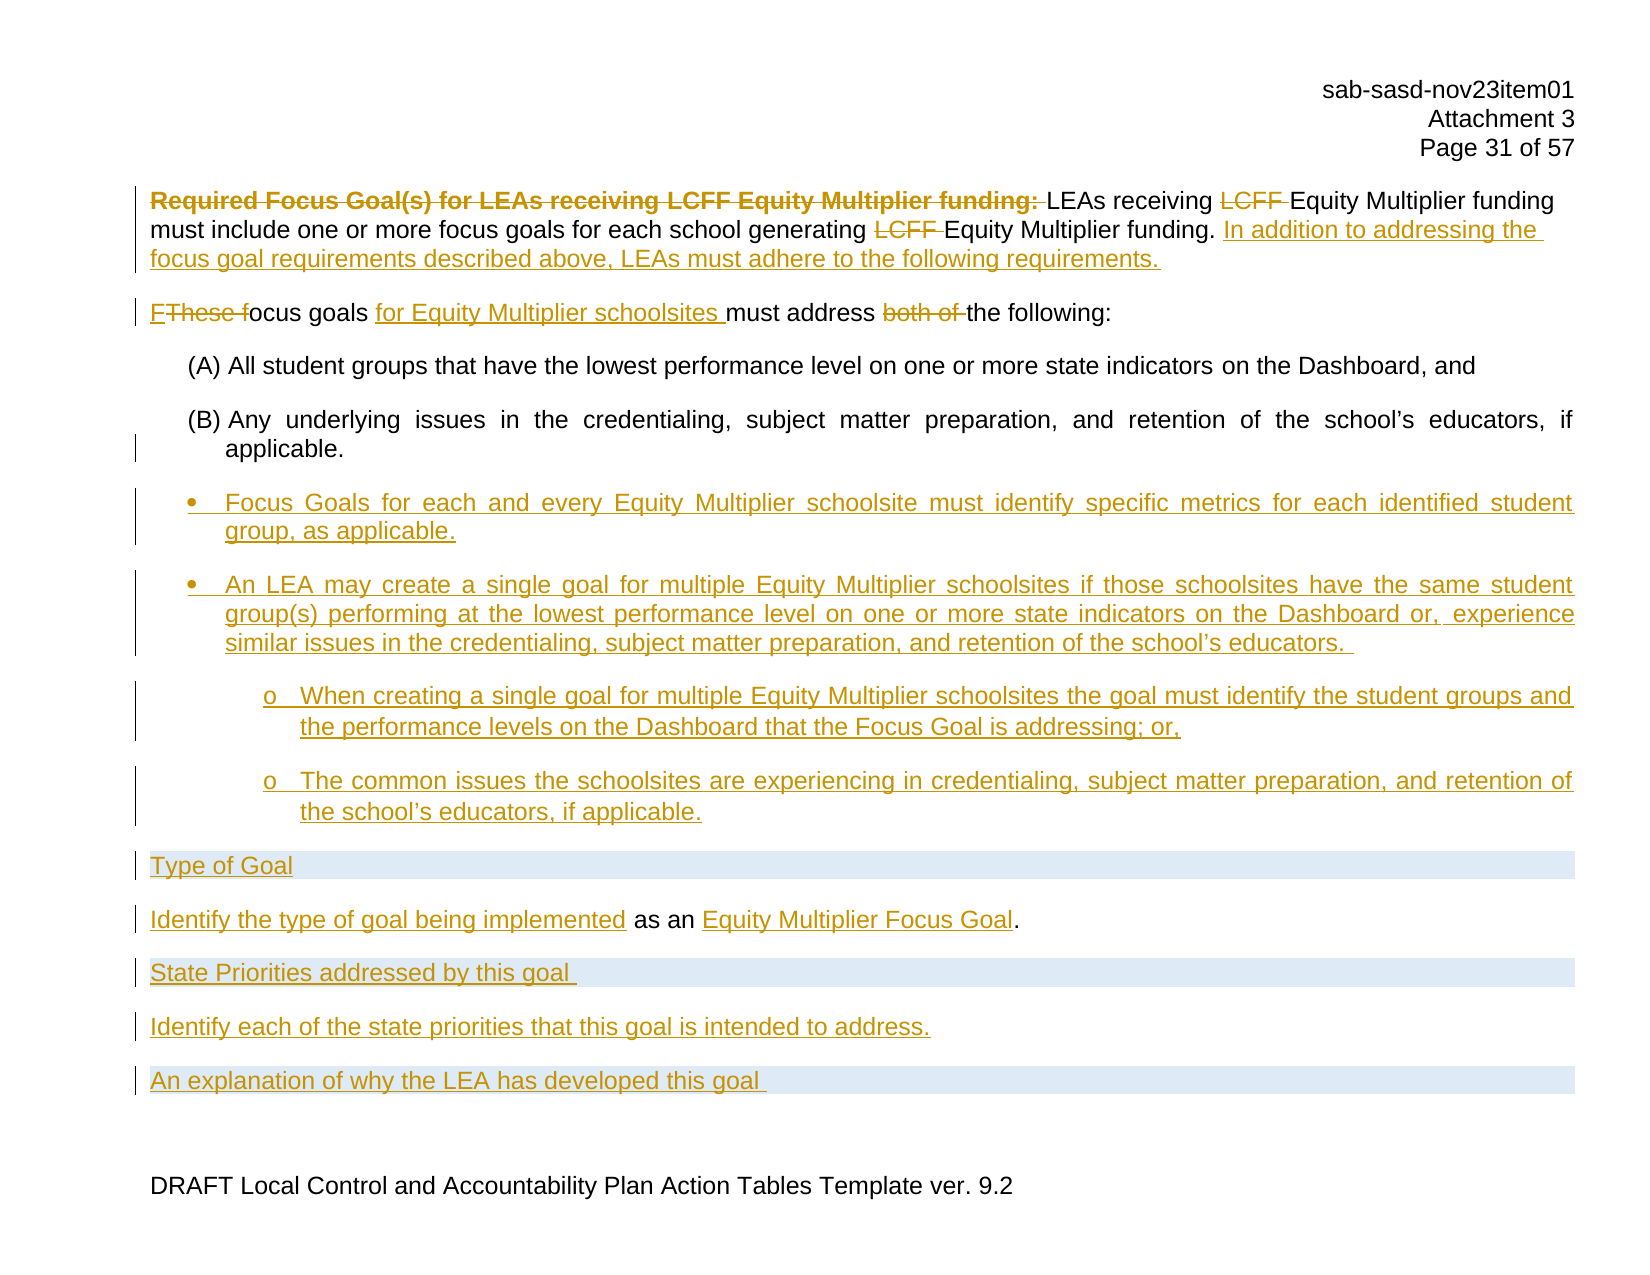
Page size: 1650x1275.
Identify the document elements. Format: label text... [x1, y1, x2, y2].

text as an . [150, 904, 1575, 933]
text LEAs receiving Equity Multiplier funding must include one or more focus goals for each school generating Equity Multiplier funding. [150, 186, 1575, 272]
text (A) All student groups that have the lowest performance level on one or more state indicators on the Dashboard, and [187, 351, 1575, 380]
text ocus goals must address the following: [150, 297, 1575, 326]
text (B) Any underlying issues in the credentialing, subject matter preparation, and retention of the school’s educators, if applicable. [187, 405, 1575, 462]
